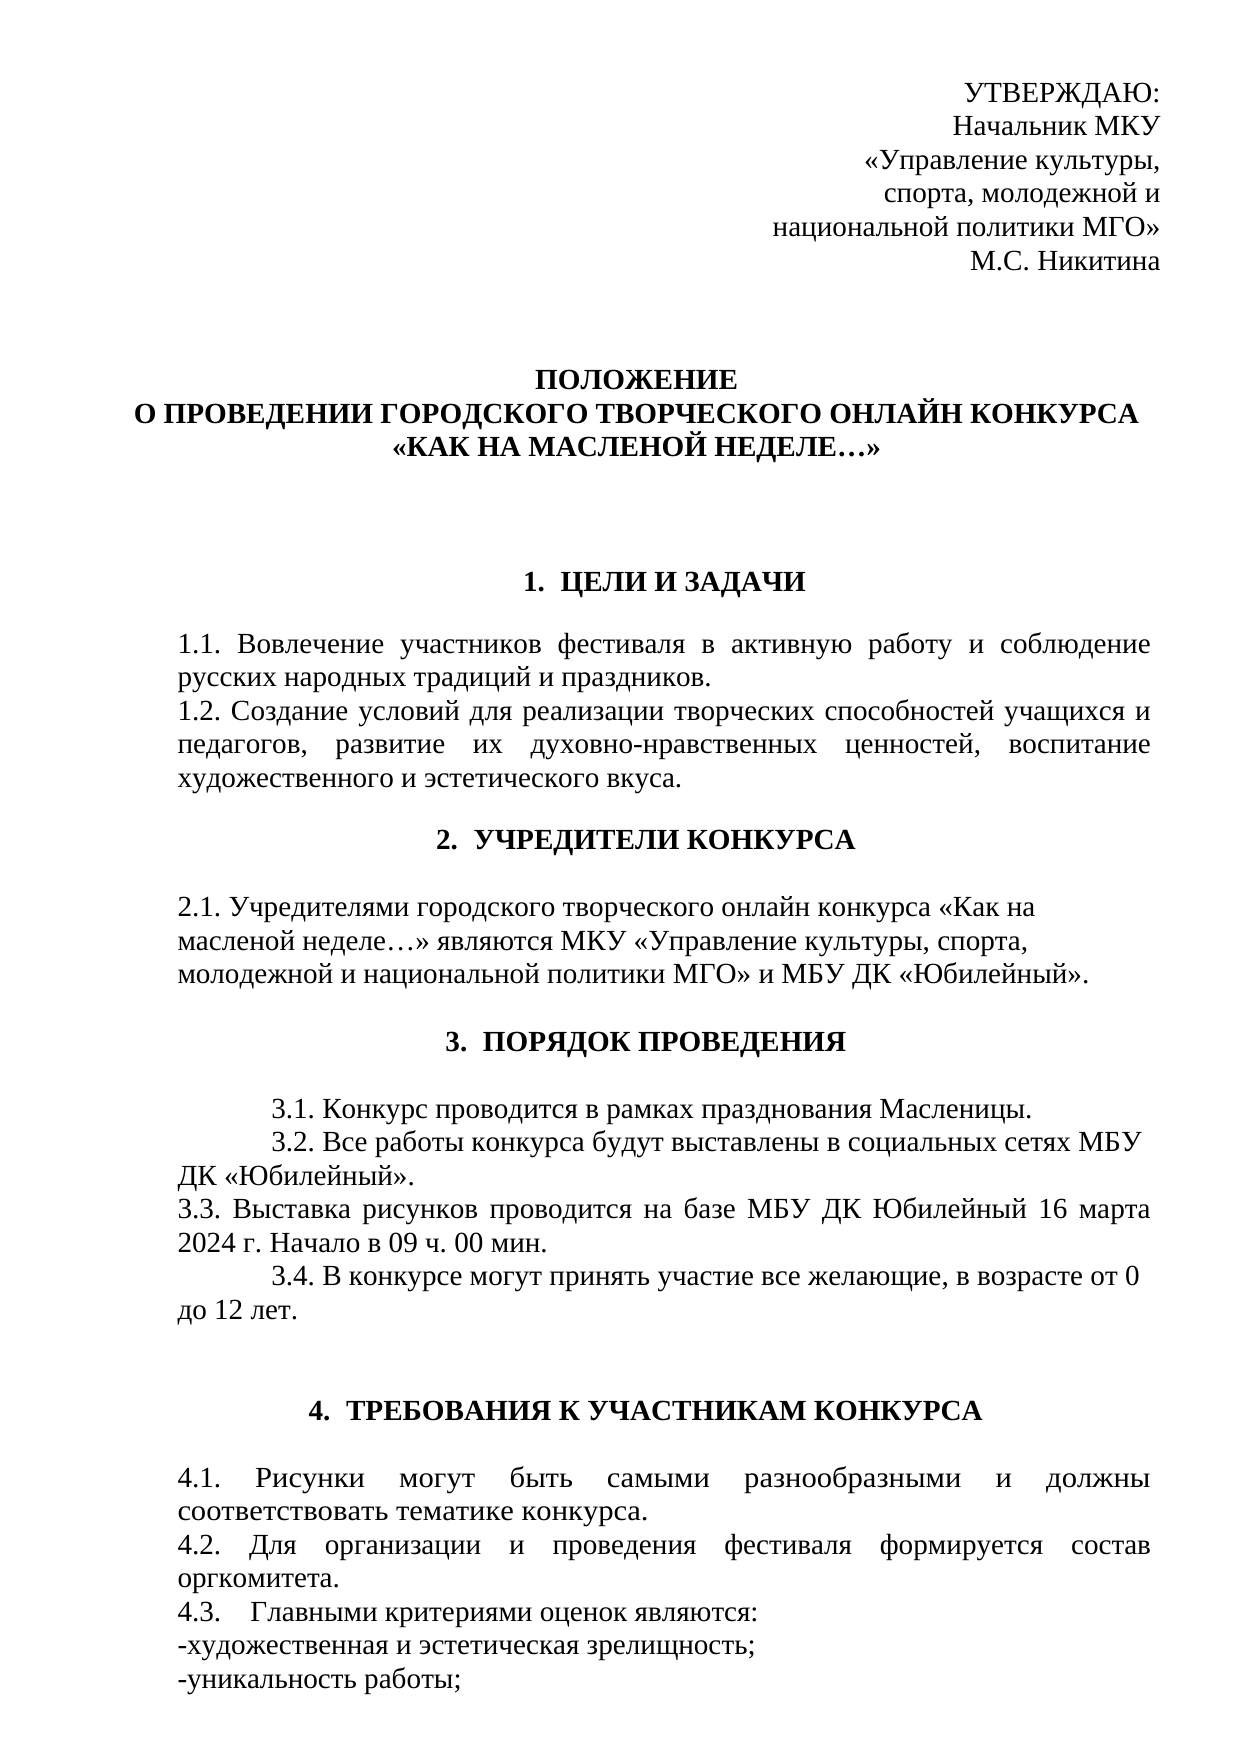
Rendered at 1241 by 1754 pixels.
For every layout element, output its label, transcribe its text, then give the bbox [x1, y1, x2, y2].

list 3.2. Все работы конкурса будут выставлены в социальных сетях МБУ ДК «Юбилейный». [177, 1124, 1152, 1191]
text УТВЕРЖДАЮ: [177, 75, 1160, 108]
text О ПРОВЕДЕНИИ ГОРОДСКОГО ТВОРЧЕСКОГО ОНЛАЙН КОНКУРСА «КАК НА МАСЛЕНОЙ НЕДЕЛЕ…» [121, 396, 1152, 463]
text 4.2. Для организации и проведения фестиваля формируется состав оргкомитета. [177, 1527, 1152, 1594]
text ПОЛОЖЕНИЕ [121, 362, 1152, 396]
text 2.1. Учредителями городского творческого онлайн конкурса «Как на масленой неделе…» являются МКУ «Управление культуры, спорта, молодежной и национальной политики МГО» и МБУ ДК «Юбилейный». [177, 889, 1152, 990]
text 4.1. Рисунки могут быть самыми разнообразными и должны соответствовать тематике конкурса. [177, 1460, 1152, 1527]
text 1.1. Вовлечение участников фестиваля в активную работу и соблюдение русских народных традиций и праздников. [177, 626, 1152, 693]
list 3.4. В конкурсе могут принять участие все желающие, в возрасте от 0 до 12 лет. [177, 1258, 1152, 1326]
list УЧРЕДИТЕЛИ КОНКУРСА [140, 822, 1152, 856]
text 1.2. Создание условий для реализации творческих способностей учащихся и педагогов, развитие их духовно-нравственных ценностей, воспитание художественного и эстетического вкуса. [177, 693, 1152, 794]
list ПОРЯДОК ПРОВЕДЕНИЯ [140, 1024, 1152, 1057]
text -уникальность работы; [177, 1661, 1152, 1694]
text национальной политики МГО» [177, 209, 1160, 243]
text «Управление культуры, [177, 142, 1160, 176]
list 3.1. Конкурс проводится в рамках празднования Масленицы. [177, 1091, 1152, 1124]
list ЦЕЛИ И ЗАДАЧИ [177, 564, 1152, 597]
text 4.3. Главными критериями оценок являются: [177, 1594, 1152, 1627]
text -художественная и эстетическая зрелищность; [177, 1627, 1152, 1661]
text М.С. Никитина [177, 243, 1160, 276]
list ТРЕБОВАНИЯ К УЧАСТНИКАМ КОНКУРСА [140, 1393, 1152, 1426]
list 3.3. Выставка рисунков проводится на базе МБУ ДК Юбилейный 16 марта 2024 г. Начало в 09 ч. 00 мин. [177, 1191, 1152, 1258]
text Начальник МКУ [177, 108, 1160, 142]
text спорта, молодежной и [177, 176, 1160, 209]
